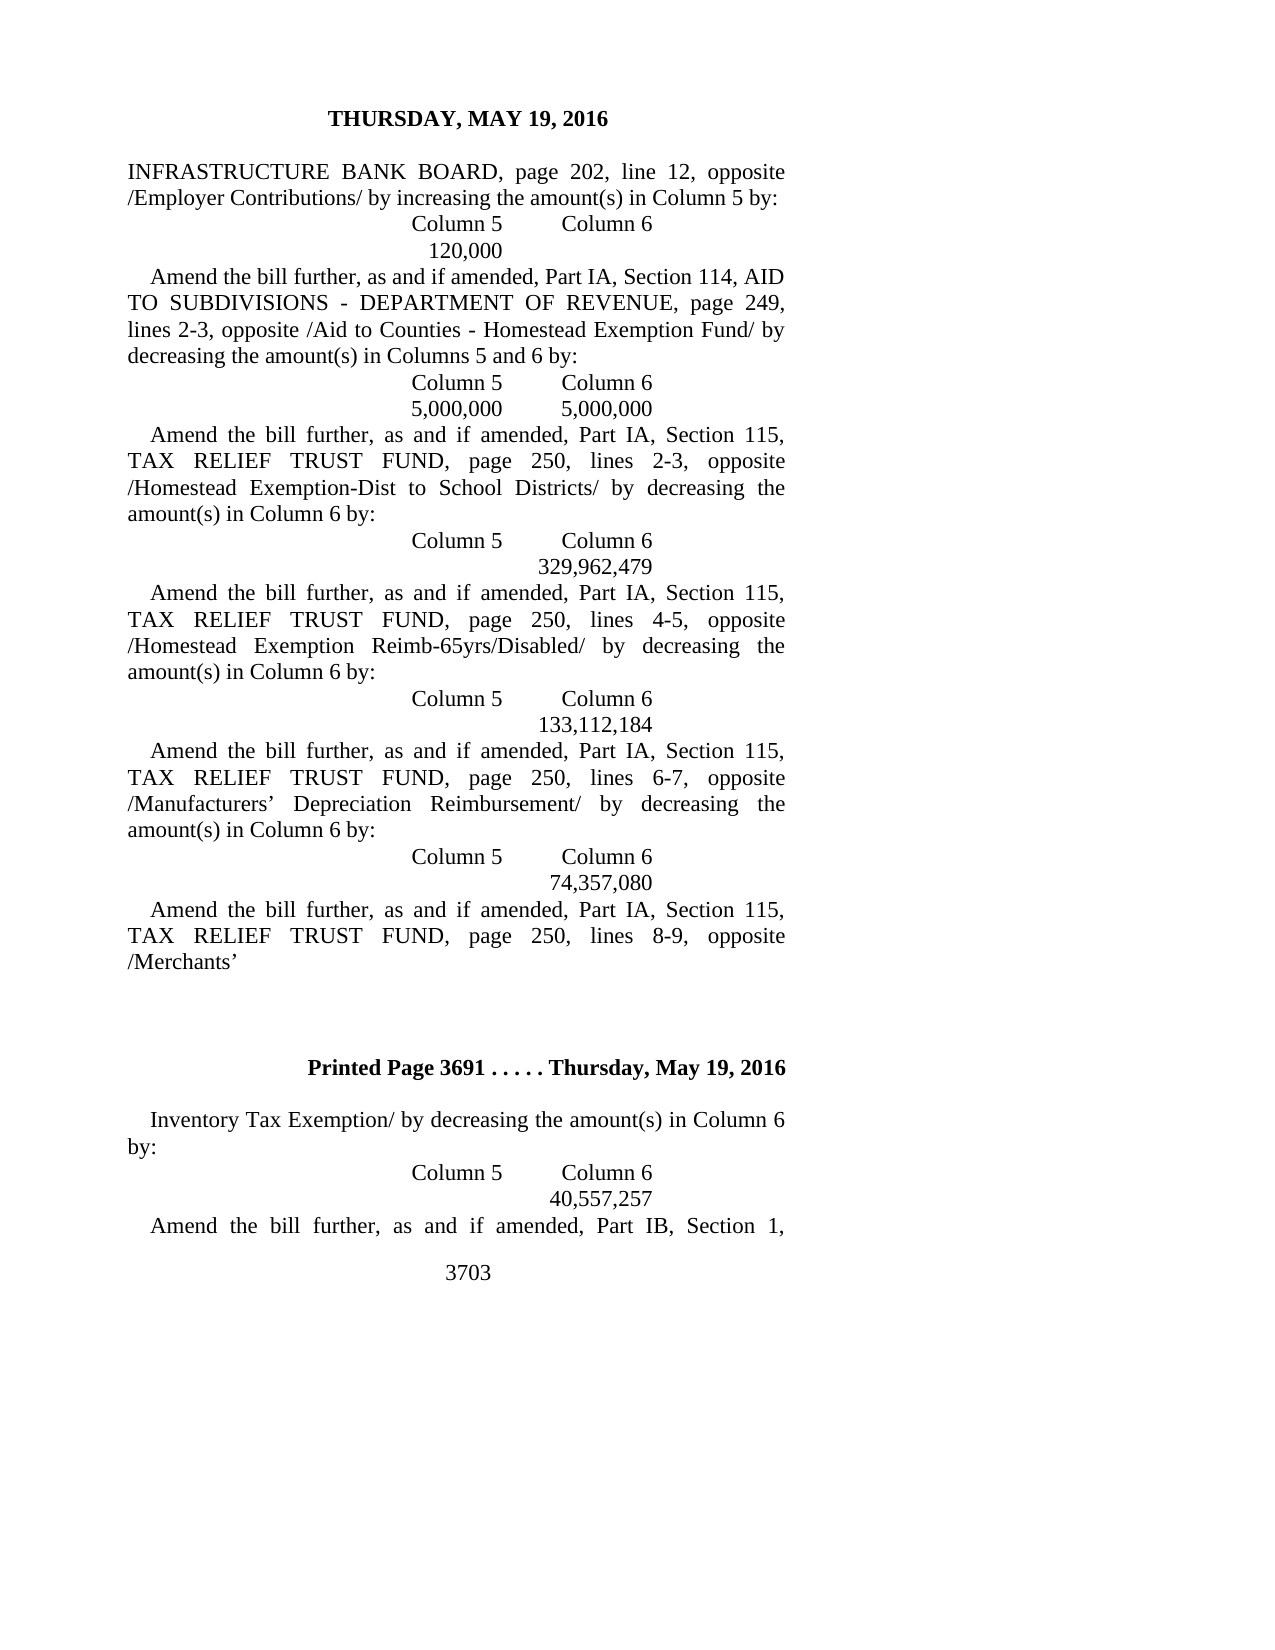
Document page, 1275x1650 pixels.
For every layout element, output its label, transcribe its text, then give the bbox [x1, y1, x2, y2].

text Amend the bill further, as and if amended, Part IA, Section 115, TAX RELIEF TRUST FUND, page 250, lines 2-3, opposite /Homestead Exemption-Dist to School Districts/ by decreasing the amount(s) in Column 6 by: [127, 421, 786, 527]
text Amend the bill further, as and if amended, Part IA, Section 115, TAX RELIEF TRUST FUND, page 250, lines 6-7, opposite /Manufacturers’ Depreciation Reimbursement/ by decreasing the amount(s) in Column 6 by: [127, 737, 786, 843]
text Amend the bill further, as and if amended, Part IA, Section 115, TAX RELIEF TRUST FUND, page 250, lines 4-5, opposite /Homestead Exemption Reimb-65yrs/Disabled/ by decreasing the amount(s) in Column 6 by: [127, 579, 786, 685]
text 133,112,184 [127, 711, 786, 737]
text Column 5 Column 6 [127, 527, 786, 553]
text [127, 158, 786, 210]
text 74,357,080 [127, 869, 786, 896]
text Column 5 Column 6 [127, 685, 786, 711]
text Column 5 Column 6 [127, 210, 786, 237]
text Amend the bill further, as and if amended, Part IA, Section 114, AID TO SUBDIVISIONS - DEPARTMENT OF REVENUE, page 249, lines 2-3, opposite /Aid to Counties - Homestead Exemption Fund/ by decreasing the amount(s) in Columns 5 and 6 by: [127, 263, 786, 368]
text Column 5 Column 6 [127, 1159, 786, 1186]
text 40,557,257 [127, 1186, 786, 1212]
text Inventory Tax Exemption/ by decreasing the amount(s) in Column 6 by: [127, 1106, 786, 1159]
text Column 5 Column 6 [127, 843, 786, 869]
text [127, 1212, 786, 1238]
text Printed Page 3691 . . . . . Thursday, May 19, 2016 [127, 1054, 786, 1080]
text 120,000 [127, 237, 786, 263]
text 329,962,479 [127, 553, 786, 579]
text Column 5 Column 6 [127, 368, 786, 395]
text Amend the bill further, as and if amended, Part IA, Section 115, TAX RELIEF TRUST FUND, page 250, lines 8-9, opposite /Merchants’ [127, 896, 786, 975]
text 5,000,000 5,000,000 [127, 395, 786, 421]
